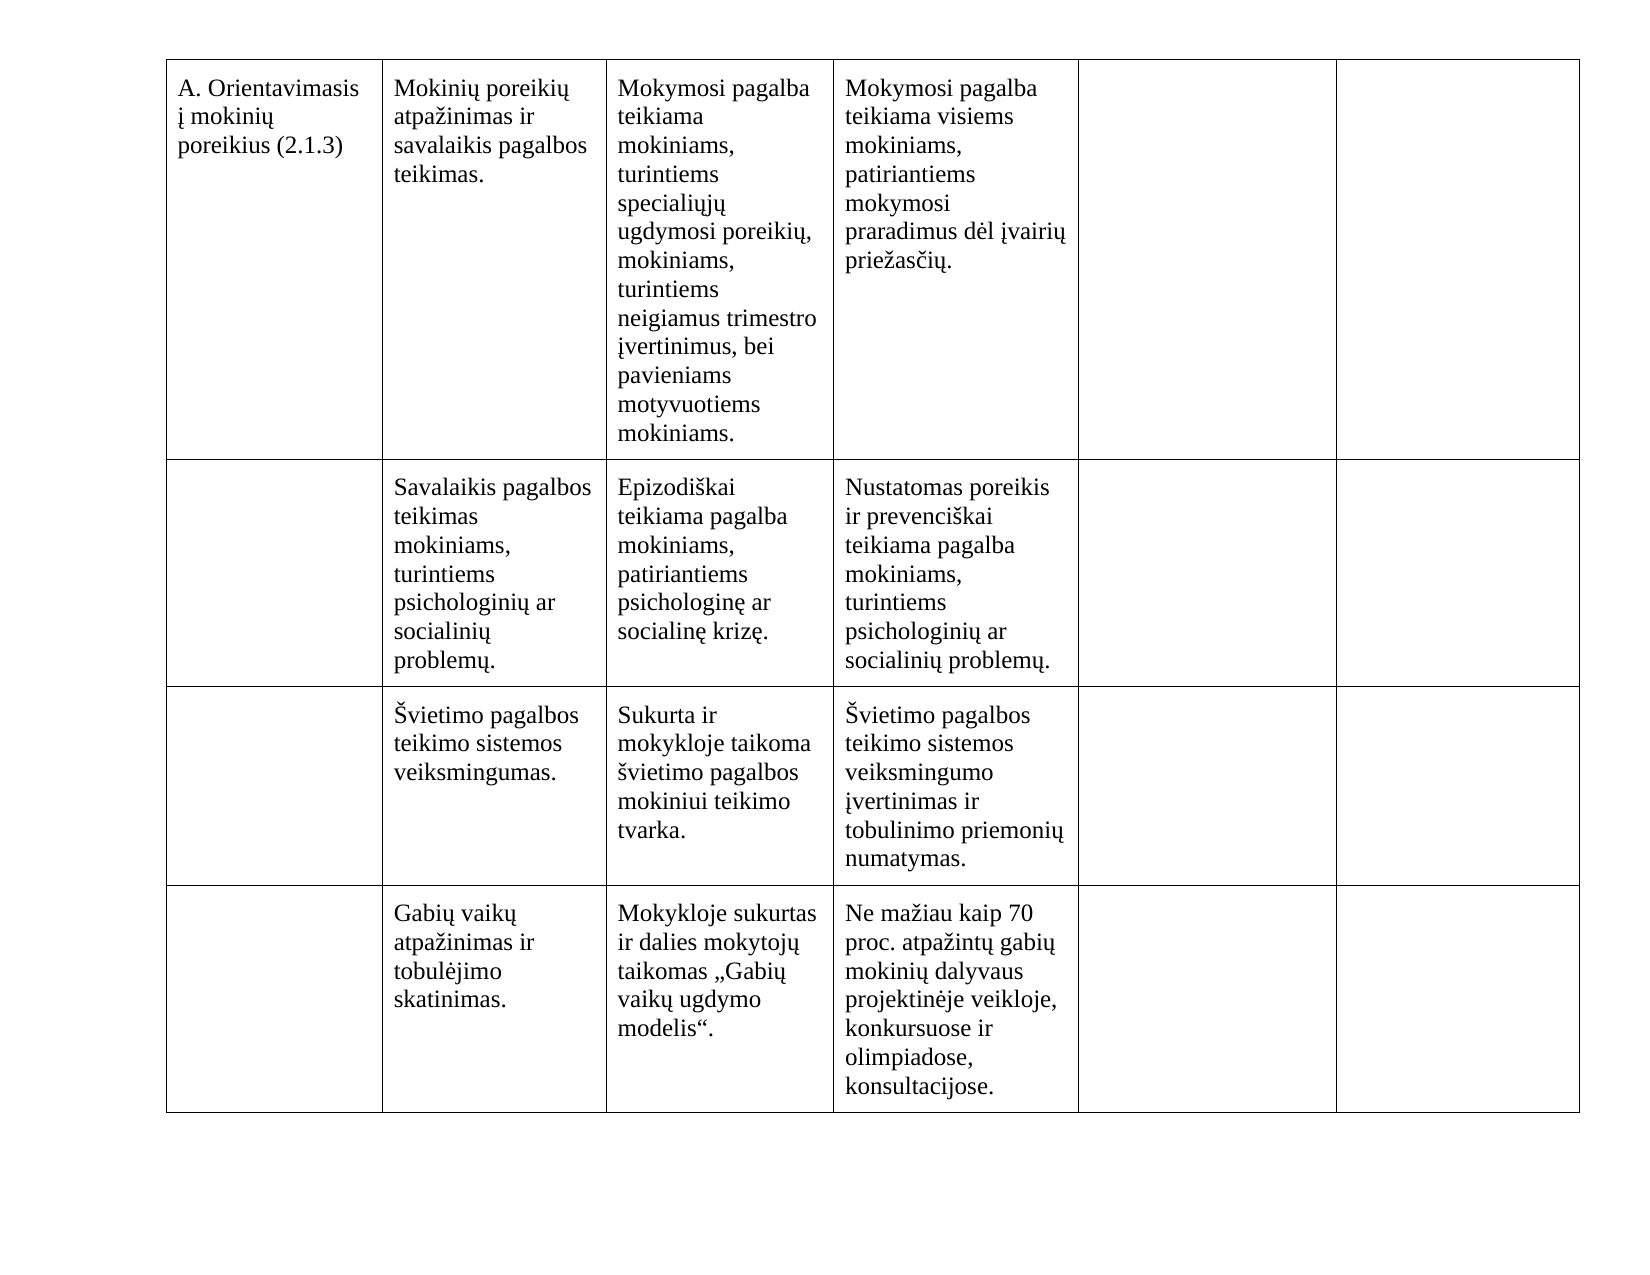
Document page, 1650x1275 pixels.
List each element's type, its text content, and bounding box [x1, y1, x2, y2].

table_cell Gabių vaikų atpažinimas ir tobulėjimo skatinimas. [383, 886, 606, 1112]
table_cell [167, 687, 382, 885]
table_cell [1079, 460, 1336, 686]
table_cell Švietimo pagalbos teikimo sistemos veiksmingumas. [383, 687, 606, 885]
table_cell [1079, 687, 1336, 885]
table_cell Mokinių poreikių atpažinimas ir savalaikis pagalbos teikimas. [383, 60, 606, 459]
table_cell Savalaikis pagalbos teikimas mokiniams, turintiems psichologinių ar socialinių problemų. [383, 460, 606, 686]
table_cell Ne mažiau kaip 70 proc. atpažintų gabių mokinių dalyvaus projektinėje veikloje, konkursuose ir olimpiadose, konsultacijose. [834, 886, 1078, 1112]
table_cell [1337, 460, 1579, 686]
table_cell Mokymosi pagalba teikiama visiems mokiniams, patiriantiems mokymosi praradimus dėl įvairių priežasčių. [834, 60, 1078, 459]
table_cell Švietimo pagalbos teikimo sistemos veiksmingumo įvertinimas ir tobulinimo priemonių numatymas. [834, 687, 1078, 885]
table_cell Epizodiškai teikiama pagalba mokiniams, patiriantiems psichologinę ar socialinę krizę. [607, 460, 833, 686]
table_cell [1337, 886, 1579, 1112]
table_cell [1337, 60, 1579, 459]
table_cell Sukurta ir mokykloje taikoma švietimo pagalbos mokiniui teikimo tvarka. [607, 687, 833, 885]
table_cell Mokykloje sukurtas ir dalies mokytojų taikomas „Gabių vaikų ugdymo modelis“. [607, 886, 833, 1112]
table_cell A. Orientavimasis į mokinių poreikius (2.1.3) [167, 60, 382, 459]
table_cell Nustatomas poreikis ir prevenciškai teikiama pagalba mokiniams, turintiems psichologinių ar socialinių problemų. [834, 460, 1078, 686]
table_cell [167, 460, 382, 686]
table_cell [1079, 886, 1336, 1112]
table_cell [1337, 687, 1579, 885]
table_cell [167, 886, 382, 1112]
table_cell Mokymosi pagalba teikiama mokiniams, turintiems specialiųjų ugdymosi poreikių, mokiniams, turintiems neigiamus trimestro įvertinimus, bei pavieniams motyvuotiems mokiniams. [607, 60, 833, 459]
table_cell [1079, 60, 1336, 459]
